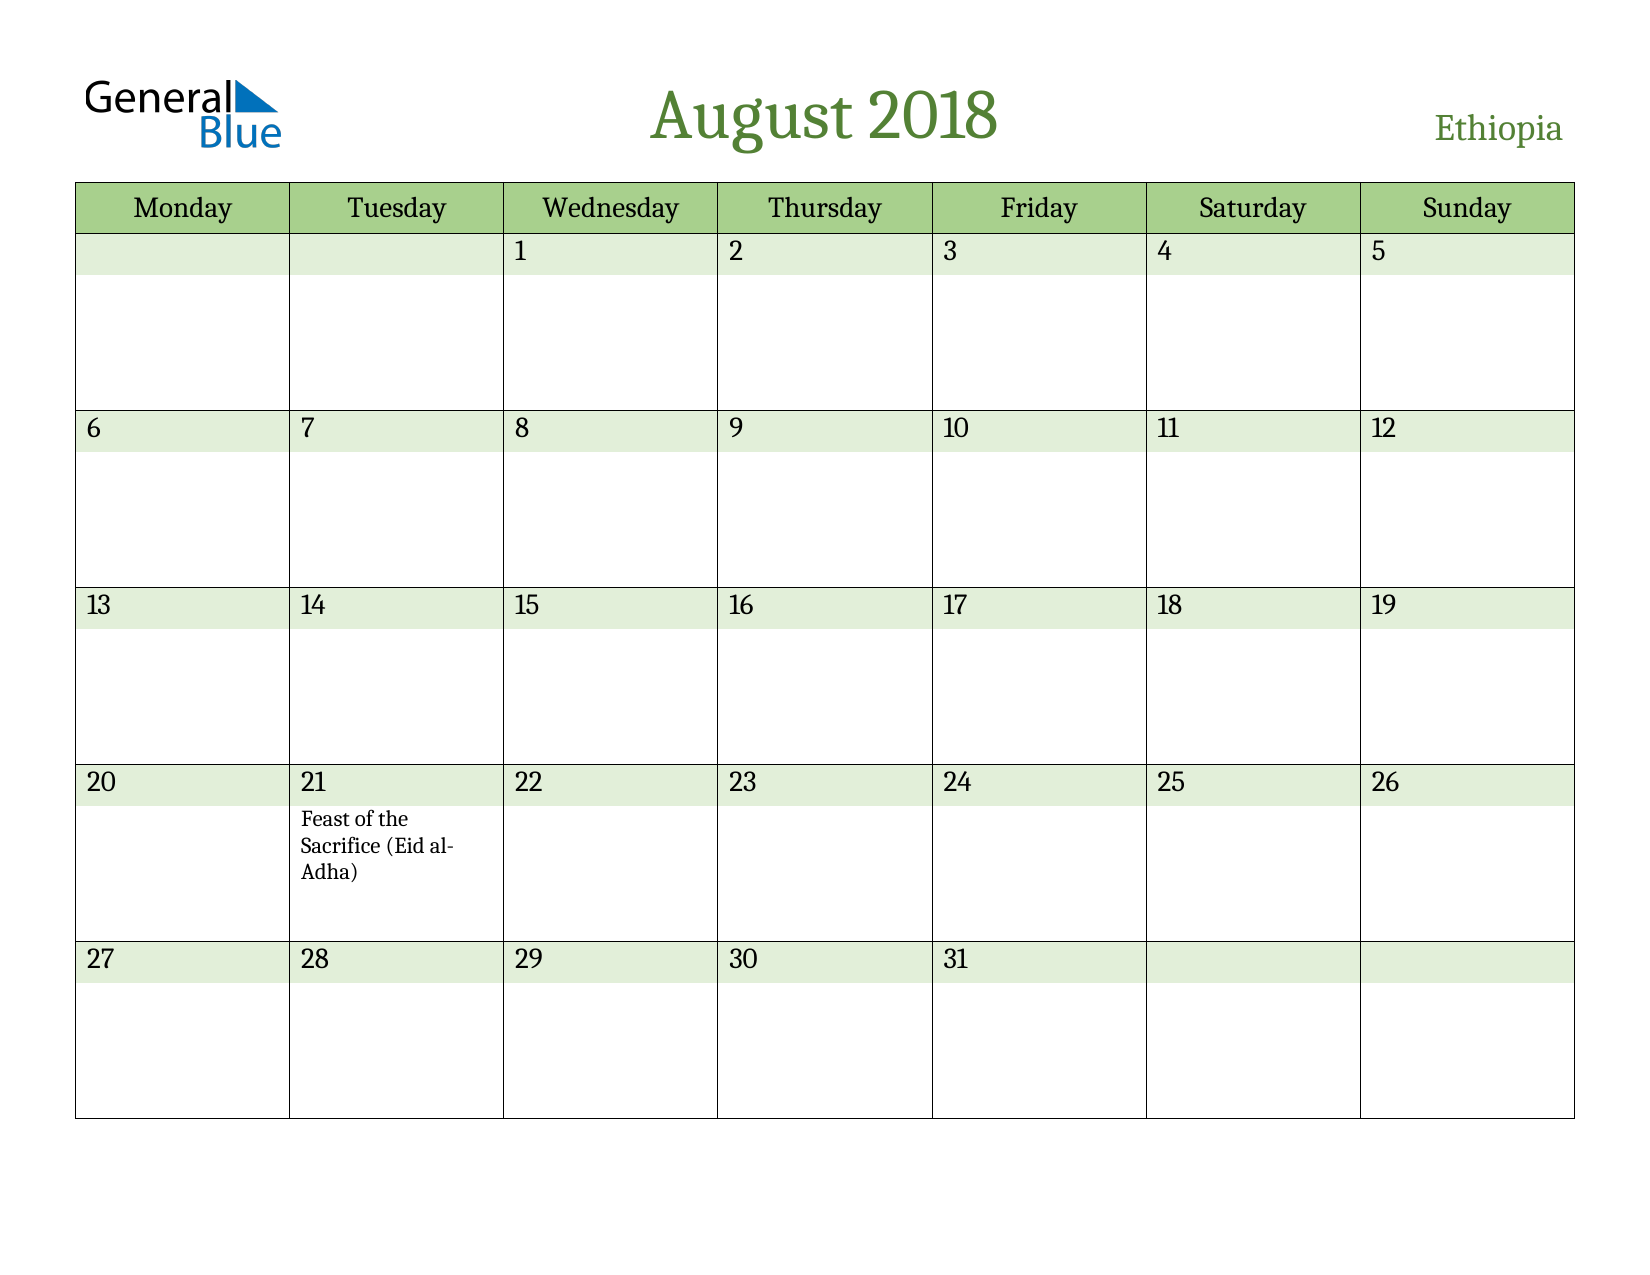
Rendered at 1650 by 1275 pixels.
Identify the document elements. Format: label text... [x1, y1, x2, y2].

table_cell [504, 806, 717, 941]
table_cell 3 [933, 234, 1146, 275]
table_cell [1361, 629, 1574, 764]
table_cell Friday [933, 183, 1146, 233]
table_header August 2018 [504, 75, 1146, 182]
table_cell 22 [504, 765, 717, 806]
table_cell 30 [718, 942, 932, 983]
table_cell 29 [504, 942, 717, 983]
table_cell [1147, 275, 1360, 410]
table_cell [290, 234, 503, 275]
table_cell [933, 806, 1146, 941]
table_cell 16 [718, 588, 932, 629]
table_cell [718, 629, 932, 764]
table_cell [290, 629, 503, 764]
table_cell [718, 452, 932, 587]
table_cell [76, 983, 289, 1118]
table_cell 12 [1361, 411, 1574, 452]
table_cell [933, 629, 1146, 764]
table_cell [76, 275, 289, 410]
table_cell [290, 983, 503, 1118]
table_cell Wednesday [504, 183, 717, 233]
table_cell 15 [504, 588, 717, 629]
table_cell 4 [1147, 234, 1360, 275]
table_cell [1361, 942, 1574, 983]
table_cell 17 [933, 588, 1146, 629]
table_cell [1147, 983, 1360, 1118]
table_header [76, 75, 503, 182]
table_cell [290, 452, 503, 587]
table_cell 20 [76, 765, 289, 806]
table_cell [718, 275, 932, 410]
table_cell [933, 452, 1146, 587]
table_cell Monday [76, 183, 289, 233]
table_cell 18 [1147, 588, 1360, 629]
table_cell [504, 629, 717, 764]
table_cell [933, 275, 1146, 410]
table_cell Saturday [1147, 183, 1360, 233]
picture [86, 80, 281, 148]
table_cell [76, 234, 289, 275]
table_cell [1361, 983, 1574, 1118]
table_cell 13 [76, 588, 289, 629]
table_cell 24 [933, 765, 1146, 806]
table_cell 26 [1361, 765, 1574, 806]
table_cell Tuesday [290, 183, 503, 233]
table_cell 23 [718, 765, 932, 806]
table_cell [504, 983, 717, 1118]
table_cell [1361, 806, 1574, 941]
table_cell 5 [1361, 234, 1574, 275]
table_cell Sunday [1361, 183, 1574, 233]
table_cell 8 [504, 411, 717, 452]
table_cell [1147, 806, 1360, 941]
table_cell [1147, 452, 1360, 587]
table_cell 7 [290, 411, 503, 452]
table_cell 14 [290, 588, 503, 629]
table_cell Feast of the Sacrifice (Eid al-Adha) [290, 806, 503, 941]
table_cell 21 [290, 765, 503, 806]
table_cell [718, 806, 932, 941]
table_cell 6 [76, 411, 289, 452]
table_cell 9 [718, 411, 932, 452]
table_cell [504, 452, 717, 587]
table_cell [1147, 629, 1360, 764]
table_cell 10 [933, 411, 1146, 452]
table_header Ethiopia [1146, 75, 1574, 182]
table_cell 19 [1361, 588, 1574, 629]
table_cell 31 [933, 942, 1146, 983]
table_cell [718, 983, 932, 1118]
table_cell [504, 275, 717, 410]
table_cell [76, 629, 289, 764]
table_cell 2 [718, 234, 932, 275]
table_cell 1 [504, 234, 717, 275]
table_cell 25 [1147, 765, 1360, 806]
table_cell [1147, 942, 1360, 983]
table_cell [1361, 275, 1574, 410]
table_cell [933, 983, 1146, 1118]
table_cell 27 [76, 942, 289, 983]
table_cell [1361, 452, 1574, 587]
table_cell [76, 452, 289, 587]
table_cell Thursday [718, 183, 932, 233]
table_cell [290, 275, 503, 410]
table_cell 28 [290, 942, 503, 983]
table_cell [76, 806, 289, 941]
table_cell 11 [1147, 411, 1360, 452]
